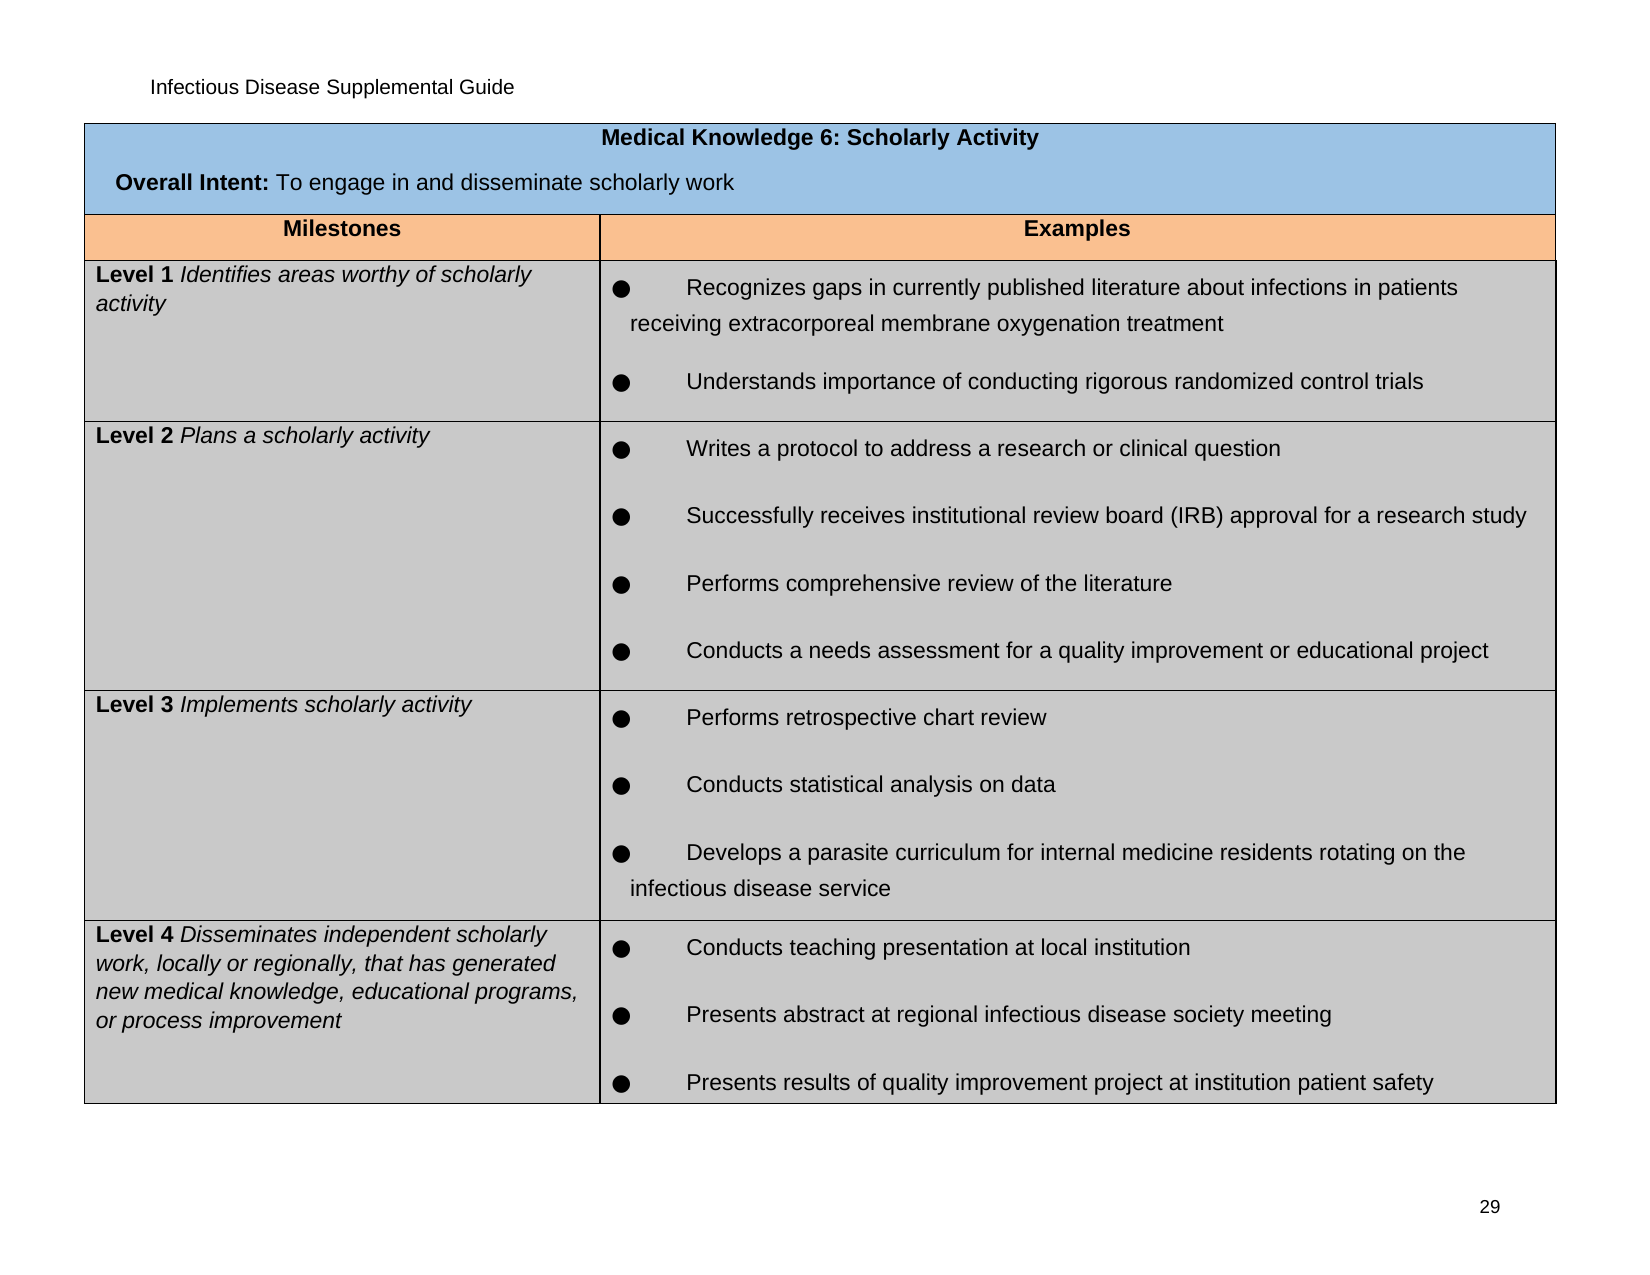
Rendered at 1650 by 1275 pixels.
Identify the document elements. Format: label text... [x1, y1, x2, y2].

table_cell Level 2 Plans a scholarly activity [85, 422, 599, 690]
table_cell Level 3 Implements scholarly activity [85, 691, 599, 920]
table_header Medical Knowledge 6: Scholarly Activity Overall Intent: To engage in and disseminate scholarly work [85, 124, 1555, 214]
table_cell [85, 921, 599, 1103]
table_cell Milestones [85, 215, 599, 260]
table_cell Examples [601, 215, 1555, 260]
table_cell Recognizes gaps in currently published literature about infections in patients receiving extracorporeal membrane oxygenation treatment Understands importance of conducting rigorous randomized control trials [601, 261, 1555, 421]
table_cell Level 1 Identifies areas worthy of scholarly activity [85, 261, 599, 421]
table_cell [601, 921, 1555, 1103]
table_cell Performs retrospective chart review Conducts statistical analysis on data Develops a parasite curriculum for internal medicine residents rotating on the infectious disease service [601, 691, 1555, 920]
table_cell Writes a protocol to address a research or clinical question Successfully receives institutional review board (IRB) approval for a research study Performs comprehensive review of the literature Conducts a needs assessment for a quality improvement or educational project [601, 422, 1555, 690]
